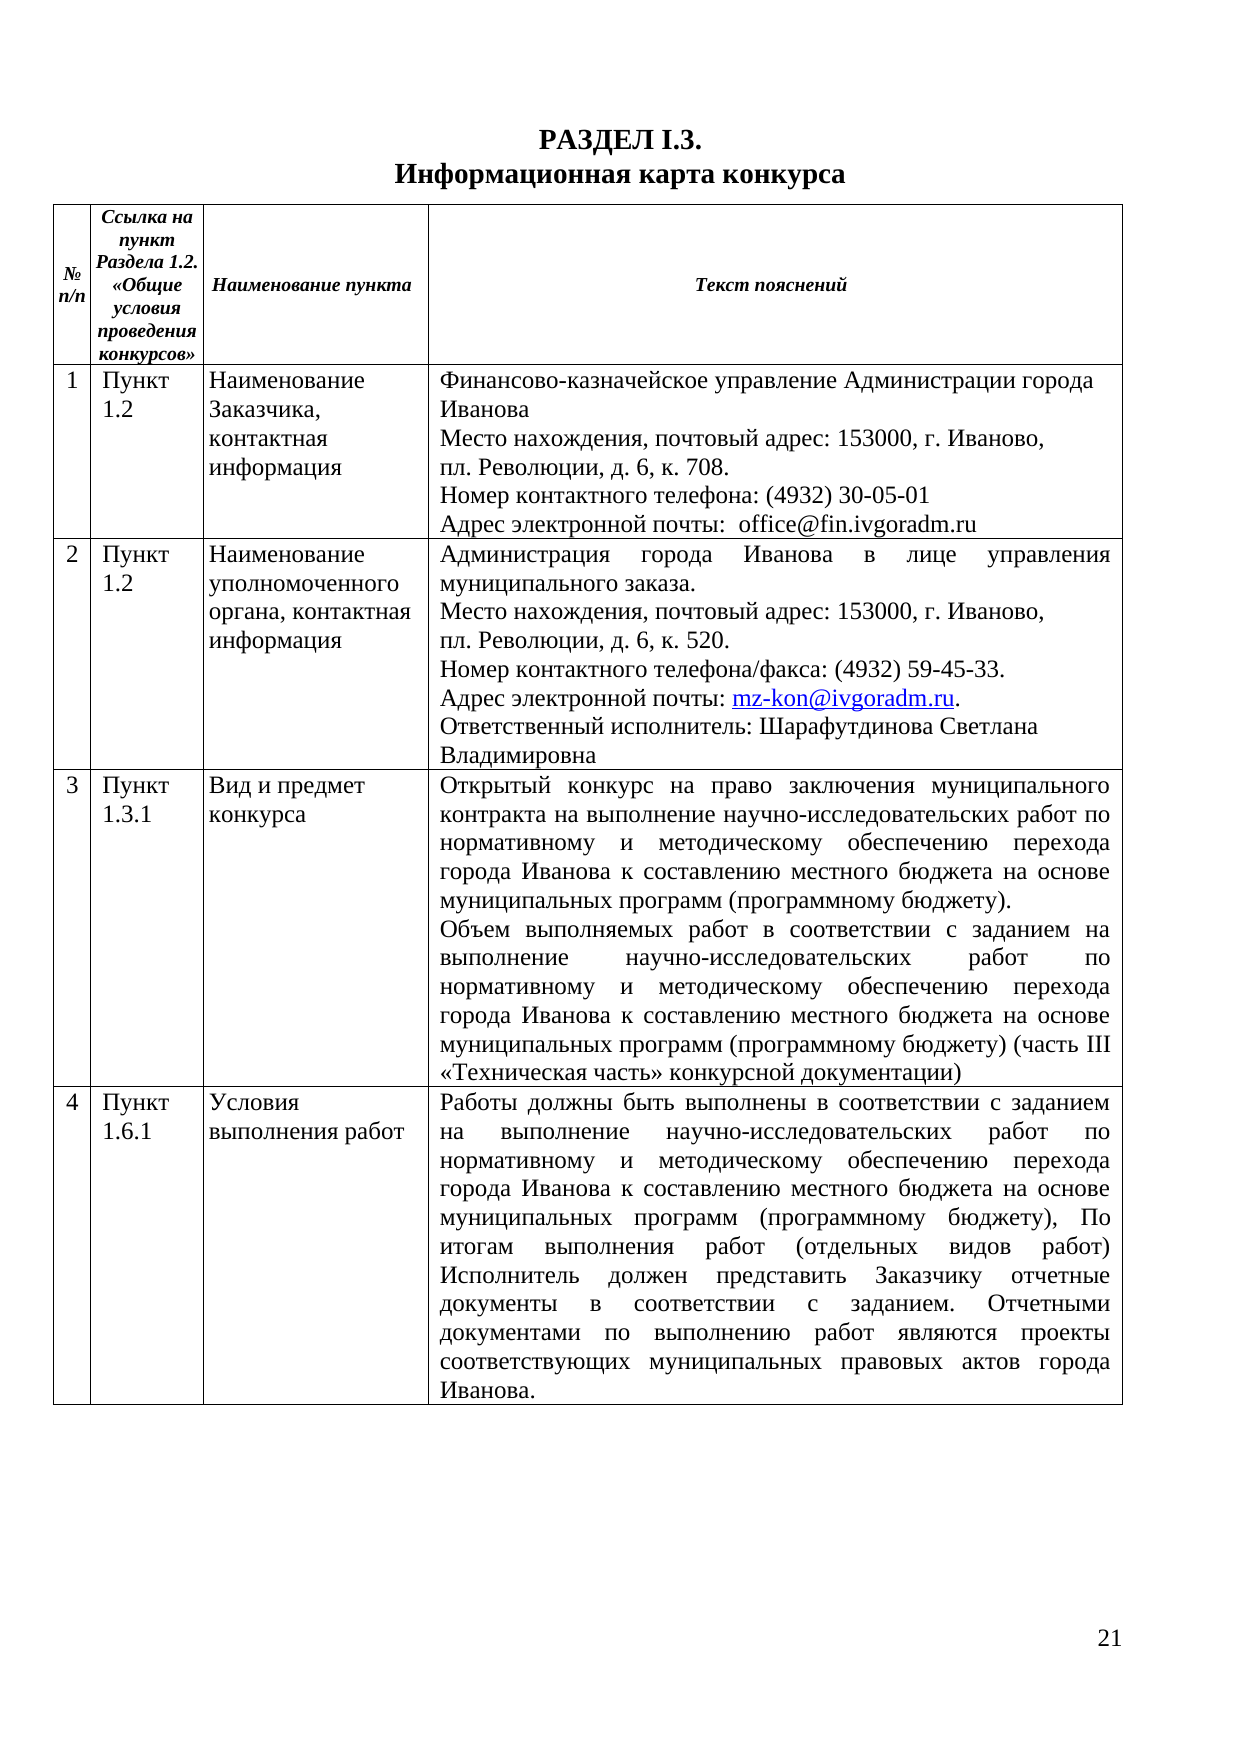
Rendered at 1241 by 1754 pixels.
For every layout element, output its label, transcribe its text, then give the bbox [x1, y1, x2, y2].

table_cell Финансово-казначейское управление Администрации города Иванова Место нахождения, почтовый адрес: 153000, г. Иваново, пл. Революции, д. 6, к. 708. Номер контактного телефона: (4932) 30-05-01 Адрес электронной почты: office@fin.ivgoradm.ru [429, 365, 1122, 538]
table_cell Открытый конкурс на право заключения муниципального контракта на выполнение научно-исследовательских работ по нормативному и методическому обеспечению перехода города Иванова к составлению местного бюджета на основе муниципальных программ (программному бюджету). Объем выполняемых работ в соответствии с заданием на выполнение научно-исследовательских работ по нормативному и методическому обеспечению перехода города Иванова к составлению местного бюджета на основе муниципальных программ (программному бюджету) (часть III «Техническая часть» конкурсной документации) [429, 770, 1122, 1086]
table_header Ссылка на пункт Раздела 1.2. «Общие условия проведения конкурсов» [91, 205, 203, 364]
table_header Наименование пункта [204, 205, 428, 364]
list РАЗДЕЛ I.3. [118, 122, 1122, 156]
table_cell Пункт 1.2 [91, 365, 203, 538]
table_cell Вид и предмет конкурса [204, 770, 428, 1086]
table_cell 4 [54, 1087, 90, 1403]
table_cell 2 [54, 539, 90, 769]
table_cell Работы должны быть выполнены в соответствии с заданием на выполнение научно-исследовательских работ по нормативному и методическому обеспечению перехода города Иванова к составлению местного бюджета на основе муниципальных программ (программному бюджету), По итогам выполнения работ (отдельных видов работ) Исполнитель должен представить Заказчику отчетные документы в соответствии с заданием. Отчетными документами по выполнению работ являются проекты соответствующих муниципальных правовых актов города Иванова. [429, 1087, 1122, 1403]
table_cell Условия выполнения работ [204, 1087, 428, 1403]
table_cell Наименование уполномоченного органа, контактная информация [204, 539, 428, 769]
table_cell Пункт 1.2 [91, 539, 203, 769]
table_cell Администрация города Иванова в лице управления муниципального заказа. Место нахождения, почтовый адрес: 153000, г. Иваново, пл. Революции, д. 6, к. 520. Номер контактного телефона/факса: (4932) 59-45-33. Адрес электронной почты: mz-kon@ivgoradm.ru. Ответственный исполнитель: Шарафутдинова Светлана Владимировна [429, 539, 1122, 769]
table_header № п/п [54, 205, 90, 364]
list Информационная карта конкурса [118, 156, 1122, 189]
table_cell Пункт 1.3.1 [91, 770, 203, 1086]
table_cell 3 [54, 770, 90, 1086]
table_cell 1 [54, 365, 90, 538]
table_cell Пункт 1.6.1 [91, 1087, 203, 1403]
table_cell Наименование Заказчика, контактная информация [204, 365, 428, 538]
table_header Текст пояснений [429, 205, 1122, 364]
